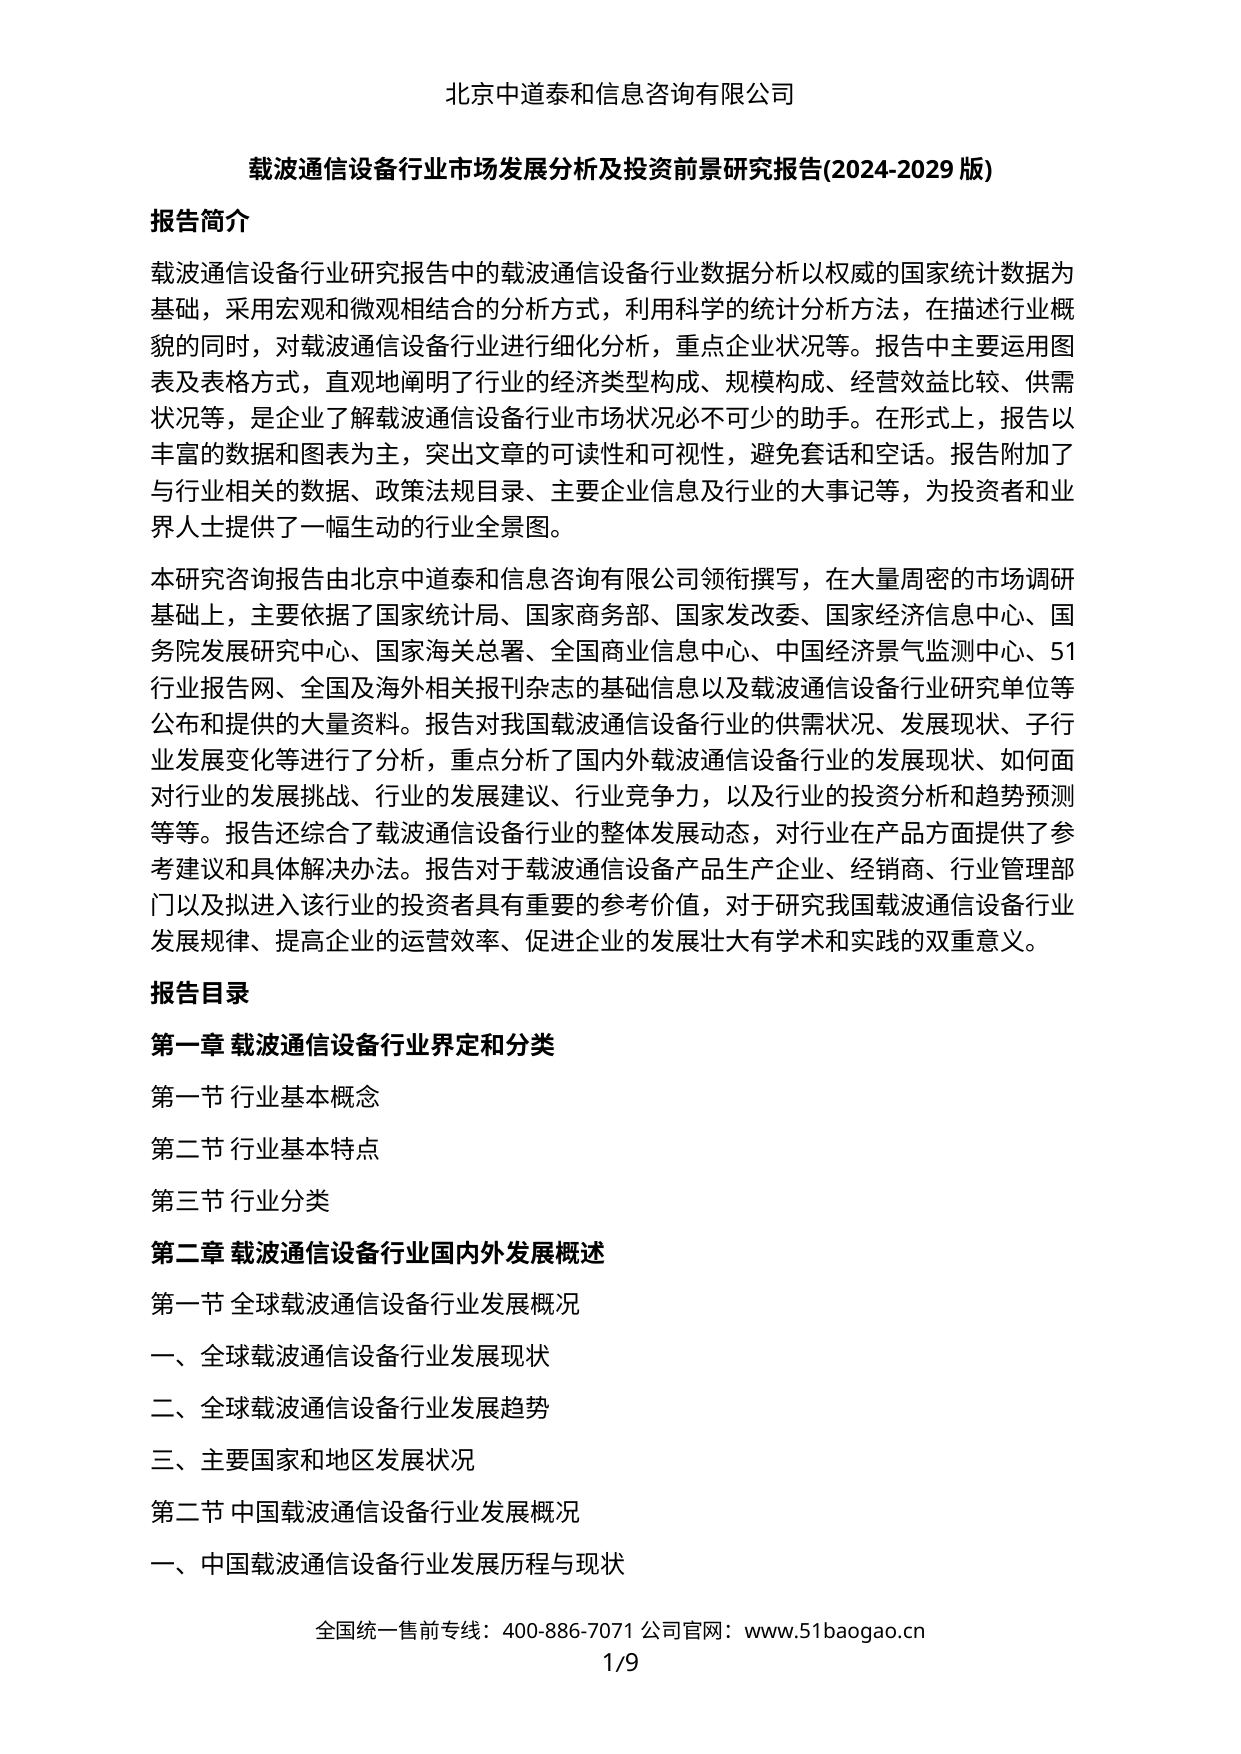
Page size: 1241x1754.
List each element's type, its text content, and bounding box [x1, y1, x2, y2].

text 二、全球载波通信设备行业发展趋势 [150, 1389, 1090, 1425]
text 三、主要国家和地区发展状况 [150, 1441, 1090, 1477]
text 报告简介 [150, 202, 1090, 238]
text 第二节 行业基本特点 [150, 1129, 1090, 1166]
text 载波通信设备行业市场发展分析及投资前景研究报告(2024-2029版) [150, 150, 1090, 186]
text 第一节 行业基本概念 [150, 1077, 1090, 1114]
text 一、全球载波通信设备行业发展现状 [150, 1337, 1090, 1373]
text 第二节 中国载波通信设备行业发展概况 [150, 1492, 1090, 1529]
text 报告目录 [150, 974, 1090, 1010]
text 第一章 载波通信设备行业界定和分类 [150, 1026, 1090, 1062]
text 载波通信设备行业研究报告中的载波通信设备行业数据分析以权威的国家统计数据为基础，采用宏观和微观相结合的分析方式，利用科学的统计分析方法，在描述行业概貌的同时，对载波通信设备行业进行细化分析，重点企业状况等。报告中主要运用图表及表格方式，直观地阐明了行业的经济类型构成、规模构成、经营效益比较、供需状况等，是企业了解载波通信设备行业市场状况必不可少的助手。在形式上，报告以丰富的数据和图表为主，突出文章的可读性和可视性，避免套话和空话。报告附加了与行业相关的数据、政策法规目录、主要企业信息及行业的大事记等，为投资者和业界人士提供了一幅生动的行业全景图。 [150, 254, 1090, 544]
text 本研究咨询报告由北京中道泰和信息咨询有限公司领衔撰写，在大量周密的市场调研基础上，主要依据了国家统计局、国家商务部、国家发改委、国家经济信息中心、国务院发展研究中心、国家海关总署、全国商业信息中心、中国经济景气监测中心、51行业报告网、全国及海外相关报刊杂志的基础信息以及载波通信设备行业研究单位等公布和提供的大量资料。报告对我国载波通信设备行业的供需状况、发展现状、子行业发展变化等进行了分析，重点分析了国内外载波通信设备行业的发展现状、如何面对行业的发展挑战、行业的发展建议、行业竞争力，以及行业的投资分析和趋势预测等等。报告还综合了载波通信设备行业的整体发展动态，对行业在产品方面提供了参考建议和具体解决办法。报告对于载波通信设备产品生产企业、经销商、行业管理部门以及拟进入该行业的投资者具有重要的参考价值，对于研究我国载波通信设备行业发展规律、提高企业的运营效率、促进企业的发展壮大有学术和实践的双重意义。 [150, 559, 1090, 958]
text 第一节 全球载波通信设备行业发展概况 [150, 1285, 1090, 1321]
text 第二章 载波通信设备行业国内外发展概述 [150, 1233, 1090, 1269]
text 第三节 行业分类 [150, 1181, 1090, 1217]
text 一、中国载波通信设备行业发展历程与现状 [150, 1544, 1090, 1581]
